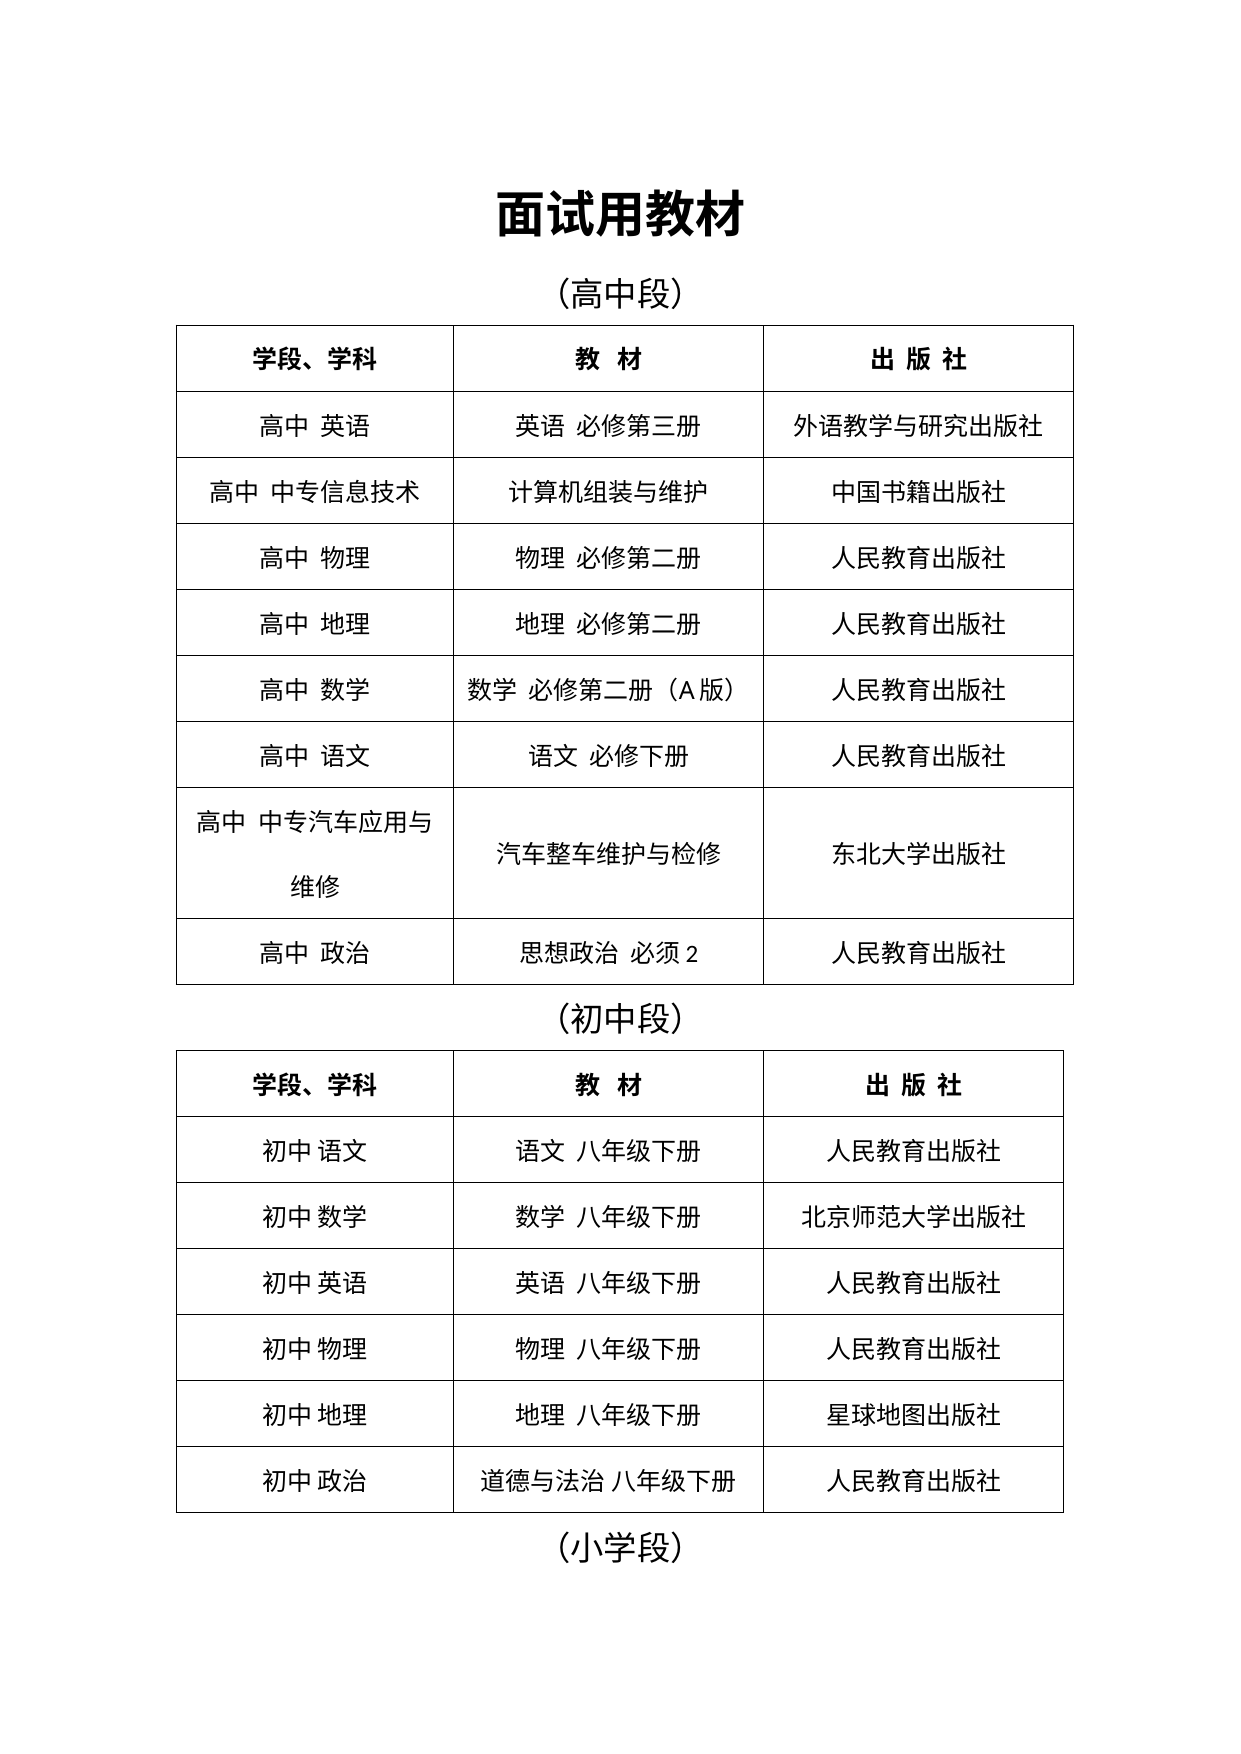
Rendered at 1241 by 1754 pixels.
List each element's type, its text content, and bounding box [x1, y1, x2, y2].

table_cell 人民教育出版社 [764, 590, 1073, 655]
table_cell 初中 英语 [177, 1249, 453, 1314]
table_cell 汽车整车维护与检修 [454, 788, 763, 918]
table_header 出 版 社 [764, 1051, 1063, 1116]
table_cell 语文 必修下册 [454, 722, 763, 787]
table_header 教 材 [454, 1051, 763, 1116]
table_cell 中国书籍出版社 [764, 458, 1073, 523]
table_cell 英语 八年级下册 [454, 1249, 763, 1314]
table_cell 人民教育出版社 [764, 1117, 1063, 1182]
table_cell 地理 必修第二册 [454, 590, 763, 655]
table_cell 高中 中专信息技术 [177, 458, 453, 523]
text （初中段） [187, 985, 1053, 1050]
table_cell 计算机组装与维护 [454, 458, 763, 523]
table_cell 高中 中专汽车应用与维修 [177, 788, 453, 918]
table_cell 物理 必修第二册 [454, 524, 763, 589]
table_cell 高中 地理 [177, 590, 453, 655]
table_header 教 材 [454, 326, 763, 391]
table_cell 东北大学出版社 [764, 788, 1073, 918]
table_cell 北京师范大学出版社 [764, 1183, 1063, 1248]
table_cell 道德与法治 八年级下册 [454, 1447, 763, 1512]
table_cell 初中 物理 [177, 1315, 453, 1380]
text （高中段） [187, 259, 1053, 324]
table_cell 数学 八年级下册 [454, 1183, 763, 1248]
table_cell 人民教育出版社 [764, 1249, 1063, 1314]
table_cell 星球地图出版社 [764, 1381, 1063, 1446]
table_cell 初中 地理 [177, 1381, 453, 1446]
table_cell 初中 政治 [177, 1447, 453, 1512]
table_cell 初中 语文 [177, 1117, 453, 1182]
table_header 学段、学科 [177, 1051, 453, 1116]
table_cell 高中 物理 [177, 524, 453, 589]
text 面试用教材 [187, 162, 1053, 259]
table_cell 高中 政治 [177, 919, 453, 984]
table_cell 外语教学与研究出版社 [764, 392, 1073, 457]
table_cell 人民教育出版社 [764, 656, 1073, 721]
table_cell 数学 必修第二册（A版） [454, 656, 763, 721]
text （小学段） [187, 1513, 1053, 1578]
table_cell 思想政治 必须2 [454, 919, 763, 984]
table_cell 高中 语文 [177, 722, 453, 787]
table_cell 人民教育出版社 [764, 1315, 1063, 1380]
table_cell 人民教育出版社 [764, 919, 1073, 984]
table_cell 初中 数学 [177, 1183, 453, 1248]
table_cell 英语 必修第三册 [454, 392, 763, 457]
table_cell 人民教育出版社 [764, 524, 1073, 589]
table_cell 地理 八年级下册 [454, 1381, 763, 1446]
table_cell 人民教育出版社 [764, 1447, 1063, 1512]
table_cell 高中 英语 [177, 392, 453, 457]
table_cell 物理 八年级下册 [454, 1315, 763, 1380]
table_cell 语文 八年级下册 [454, 1117, 763, 1182]
table_cell 人民教育出版社 [764, 722, 1073, 787]
table_cell 高中 数学 [177, 656, 453, 721]
table_header 出 版 社 [764, 326, 1073, 391]
table_header 学段、学科 [177, 326, 453, 391]
